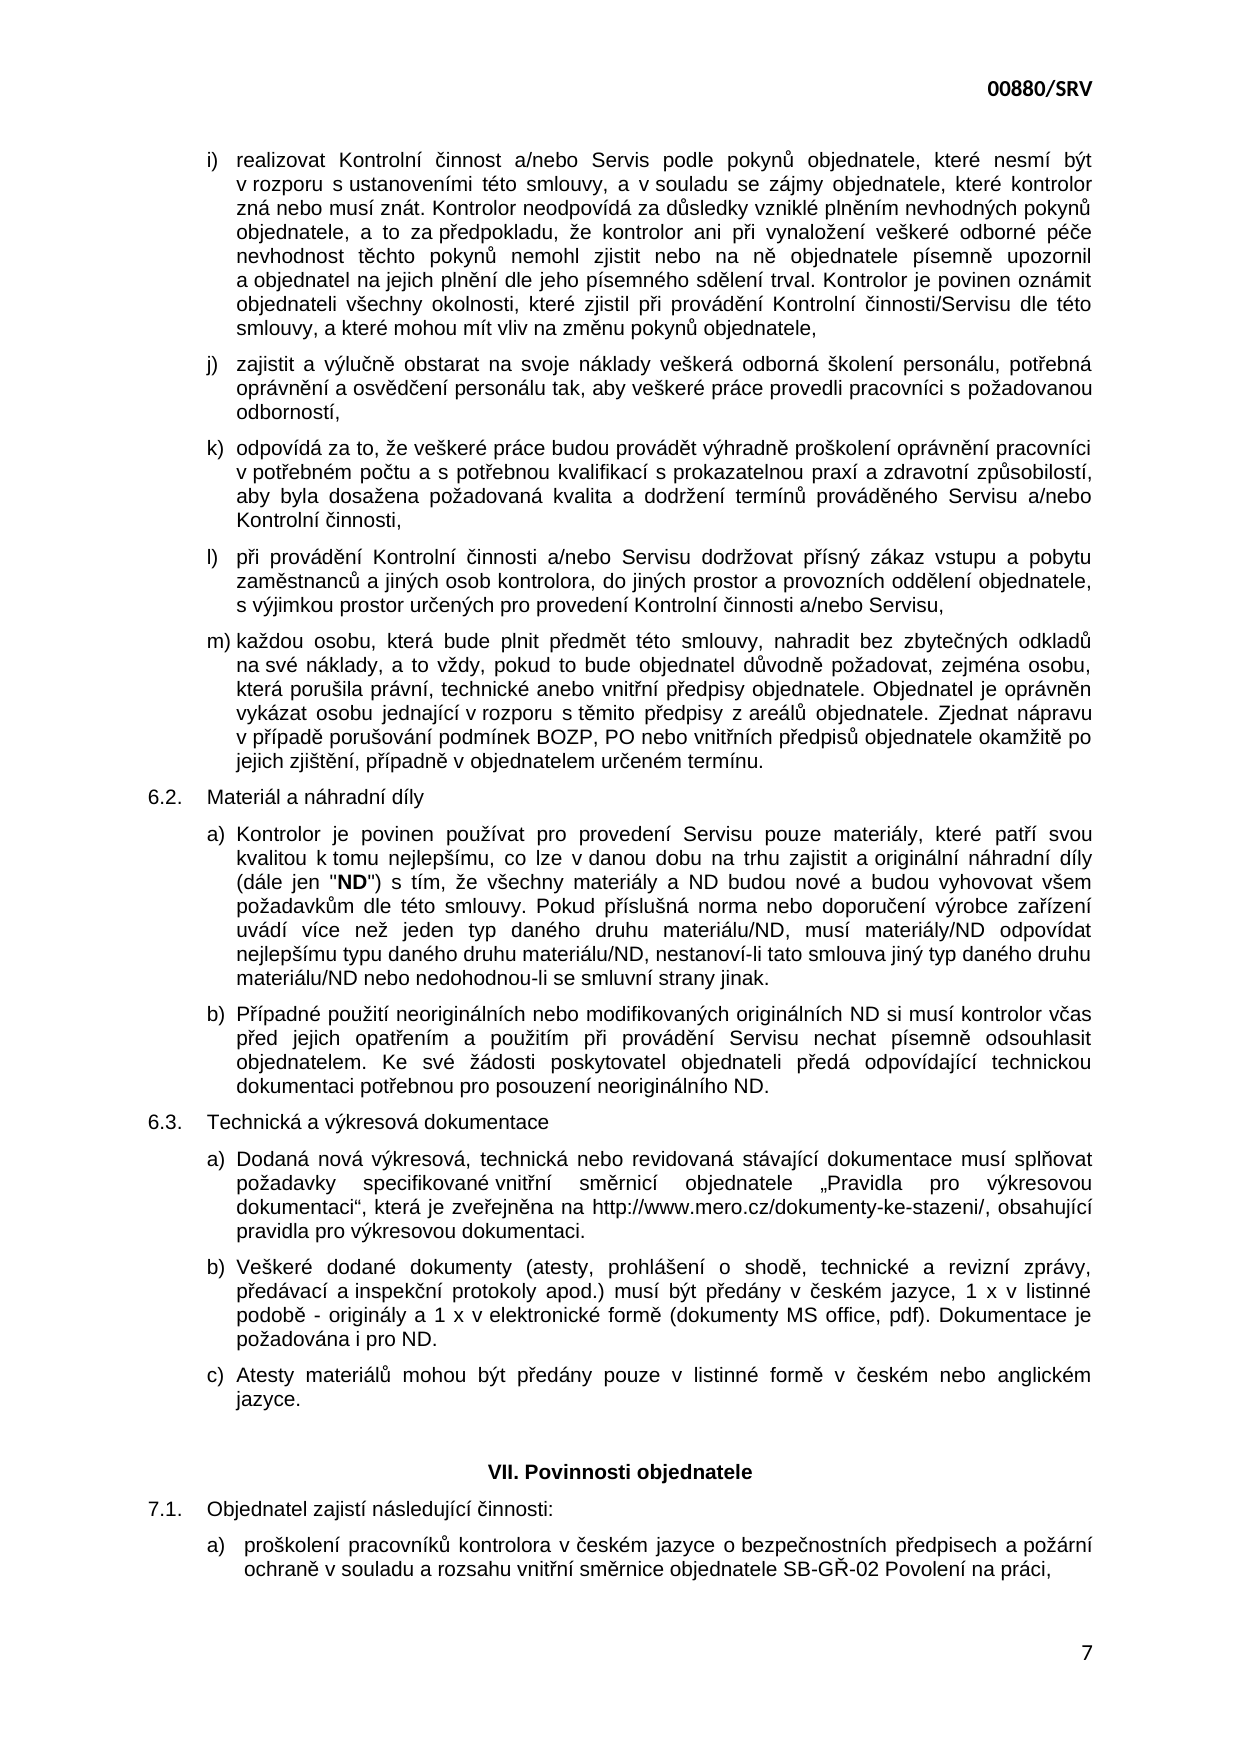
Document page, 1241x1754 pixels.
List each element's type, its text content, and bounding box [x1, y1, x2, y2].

list realizovat Kontrolní činnost a/nebo Servis podle pokynů objednatele, které nesmí být v rozporu s ustanoveními této smlouvy, a v souladu se zájmy objednatele, které kontrolor zná nebo musí znát. Kontrolor neodpovídá za důsledky vzniklé plněním nevhodných pokynů objednatele, a to za předpokladu, že kontrolor ani při vynaložení veškeré odborné péče nevhodnost těchto pokynů nemohl zjistit nebo na ně objednatele písemně upozornil a objednatel na jejich plnění dle jeho písemného sdělení trval. Kontrolor je povinen oznámit objednateli všechny okolnosti, které zjistil při provádění Kontrolní činnosti/Servisu dle této smlouvy, a které mohou mít vliv na změnu pokynů objednatele, [207, 148, 1093, 339]
list proškolení pracovníků kontrolora v českém jazyce o bezpečnostních předpisech a požární ochraně v souladu a rozsahu vnitřní směrnice objednatele SB-GŘ-02 Povolení na práci, [207, 1533, 1093, 1581]
list Technická a výkresová dokumentace [148, 1110, 1093, 1134]
list každou osobu, která bude plnit předmět této smlouvy, nahradit bez zbytečných odkladů na své náklady, a to vždy, pokud to bude objednatel důvodně požadovat, zejména osobu, která porušila právní, technické anebo vnitřní předpisy objednatele. Objednatel je oprávněn vykázat osobu jednající v rozporu s těmito předpisy z areálů objednatele. Zjednat nápravu v případě porušování podmínek BOZP, PO nebo vnitřních předpisů objednatele okamžitě po jejich zjištění, případně v objednatelem určeném termínu. [207, 629, 1093, 773]
list odpovídá za to, že veškeré práce budou provádět výhradně proškolení oprávnění pracovníci v potřebném počtu a s potřebnou kvalifikací s prokazatelnou praxí a zdravotní způsobilostí, aby byla dosažena požadovaná kvalita a dodržení termínů prováděného Servisu a/nebo Kontrolní činnosti, [207, 436, 1093, 532]
list Kontrolor je povinen používat pro provedení Servisu pouze materiály, které patří svou kvalitou k tomu nejlepšímu, co lze v danou dobu na trhu zajistit a originální náhradní díly (dále jen "ND") s tím, že všechny materiály a ND budou nové a budou vyhovovat všem požadavkům dle této smlouvy. Pokud příslušná norma nebo doporučení výrobce zařízení uvádí více než jeden typ daného druhu materiálu/ND, musí materiály/ND odpovídat nejlepšímu typu daného druhu materiálu/ND, nestanoví-li tato smlouva jiný typ daného druhu materiálu/ND nebo nedohodnou-li se smluvní strany jinak. [207, 822, 1093, 989]
list při provádění Kontrolní činnosti a/nebo Servisu dodržovat přísný zákaz vstupu a pobytu zaměstnanců a jiných osob kontrolora, do jiných prostor a provozních oddělení objednatele, s výjimkou prostor určených pro provedení Kontrolní činnosti a/nebo Servisu, [207, 544, 1093, 616]
list Případné použití neoriginálních nebo modifikovaných originálních ND si musí kontrolor včas před jejich opatřením a použitím při provádění Servisu nechat písemně odsouhlasit objednatelem. Ke své žádosti poskytovatel objednateli předá odpovídající technickou dokumentaci potřebnou pro posouzení neoriginálního ND. [207, 1002, 1093, 1098]
list Veškeré dodané dokumenty (atesty, prohlášení o shodě, technické a revizní zprávy, předávací a inspekční protokoly apod.) musí být předány v českém jazyce, 1 x v listinné podobě - originály a 1 x v elektronické formě (dokumenty MS office, pdf). Dokumentace je požadována i pro ND. [207, 1255, 1093, 1351]
list Atesty materiálů mohou být předány pouze v listinné formě v českém nebo anglickém jazyce. [207, 1363, 1093, 1411]
list Materiál a náhradní díly [148, 785, 1093, 809]
list Objednatel zajistí následující činnosti: [148, 1497, 1093, 1521]
list Dodaná nová výkresová, technická nebo revidovaná stávající dokumentace musí splňovat požadavky specifikované vnitřní směrnicí objednatele „Pravidla pro výkresovou dokumentaci“, která je zveřejněna na http://www.mero.cz/dokumenty-ke-stazeni/, obsahující pravidla pro výkresovou dokumentaci. [207, 1147, 1093, 1242]
subtitle VII. Povinnosti objednatele [148, 1460, 1093, 1484]
list zajistit a výlučně obstarat na svoje náklady veškerá odborná školení personálu, potřebná oprávnění a osvědčení personálu tak, aby veškeré práce provedli pracovníci s požadovanou odborností, [207, 352, 1093, 424]
